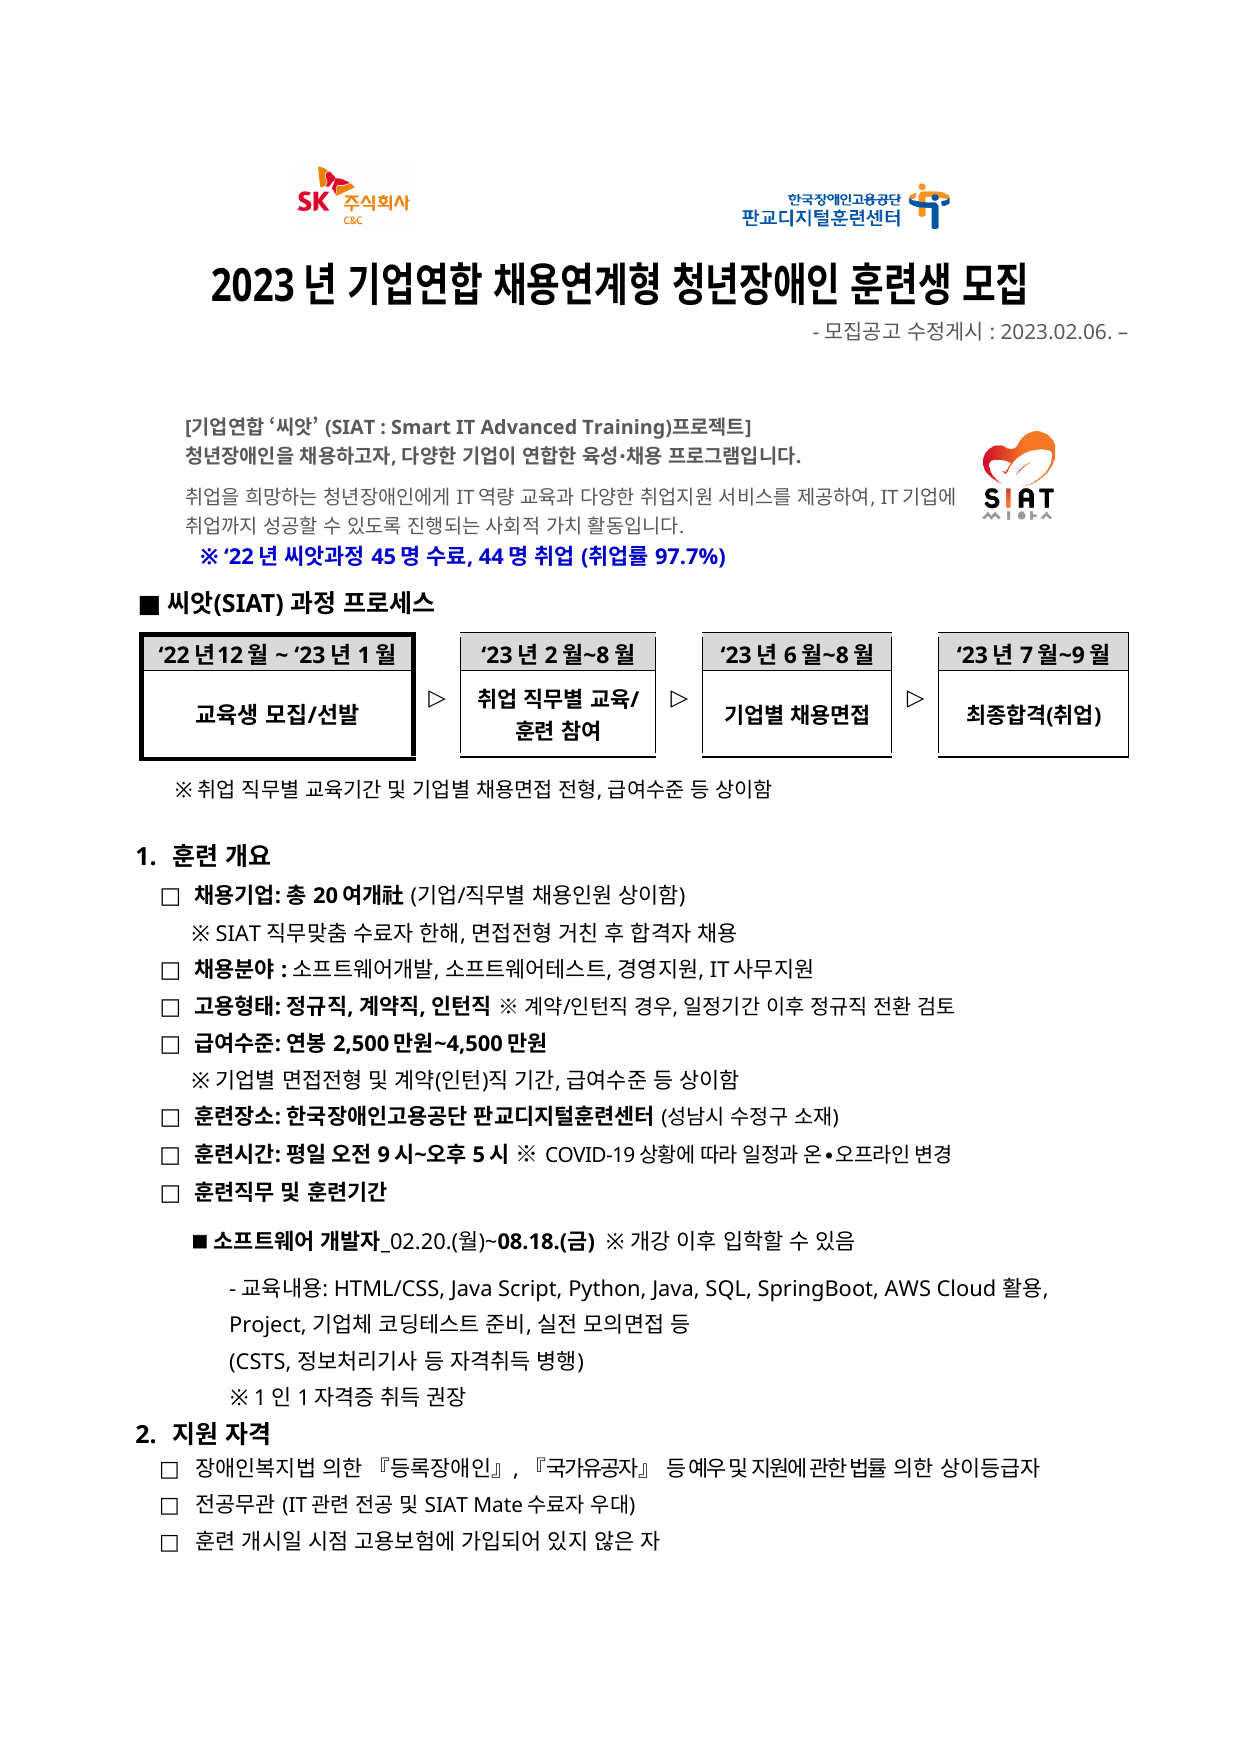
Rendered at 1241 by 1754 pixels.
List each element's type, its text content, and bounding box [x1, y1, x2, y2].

table_cell 최종합격(취업) [939, 671, 1128, 756]
list 고용형태: 정규직, 계약직, 인턴직 ※ 계약/인턴직 경우, 일정기간 이후 정규직 전환 검토 [159, 989, 1128, 1021]
list ※ SIAT 직무맞춤 수료자 한해, 면접전형 거친 후 합격자 채용 [191, 916, 1128, 947]
table_cell 교육생 모집/선발 [144, 671, 411, 756]
list 훈련장소: 한국장애인고용공단 판교디지털훈련센터 (성남시 수정구 소재) [159, 1099, 1128, 1132]
table_header ▷ [892, 632, 939, 756]
list 지원 자격 [135, 1417, 1128, 1451]
list ※ 기업별 면접전형 및 계약(인턴)직 기간, 급여수준 등 상이함 [191, 1063, 1128, 1095]
picture [741, 182, 951, 230]
list 급여수준: 연봉 2,500만원~4,500만원 [159, 1026, 1128, 1058]
table_header [971, 412, 1067, 539]
list 전공무관 (IT관련 전공 및 SIAT Mate수료자 우대) [159, 1487, 1128, 1519]
list ※ 1인 1자격증 취득 권장 [186, 1380, 1128, 1412]
table_header ‘23년 2월~8월 [461, 633, 656, 670]
text - 모집공고 수정게시 : 2023.02.06. – [112, 315, 1128, 345]
text ※ 취업 직무별 교육기간 및 기업별 채용면접 전형, 급여수준 등 상이함 [112, 773, 1128, 804]
list (CSTS, 정보처리기사 등 자격취득 병행) [229, 1344, 1128, 1376]
table_header ▷ [416, 632, 461, 756]
table_header ‘23년 6월~8월 [703, 633, 892, 670]
table_header [기업연합 ‘씨앗’ (SIAT : Smart IT Advanced Training)프로젝트] 청년장애인을 채용하고자, 다양한 기업이 연합한 육성∙채용 프로그램입니다. 취업을 희망하는 청년장애인에게 IT역량 교육과 다양한 취업지원 서비스를 제공하여, IT기업에 취업까지 성공할 수 있도록 진행되는 사회적 가치 활동입니다. [174, 412, 971, 539]
text 소프트웨어 개발자_02.20.(월)~08.18.(금) ※ 개강 이후 입학할 수 있음 [191, 1224, 1128, 1256]
text 2023년 기업연합 채용연계형 청년장애인 훈련생 모집 [112, 248, 1128, 315]
list 채용기업: 총 20여개社 (기업/직무별 채용인원 상이함) [159, 878, 1128, 911]
list 채용분야 : 소프트웨어개발, 소프트웨어테스트, 경영지원, IT사무지원 [159, 952, 1128, 984]
picture [289, 162, 417, 230]
list - 교육내용: HTML/CSS, Java Script, Python, Java, SQL, SpringBoot, AWS Cloud 활용, Project, 기업체 코딩테스트 준비, 실전 모의면접 등 [229, 1271, 1128, 1339]
list 훈련 개시일 시점 고용보험에 가입되어 있지 않은 자 [159, 1524, 1128, 1556]
text ※ ‘22년 씨앗과정 45명 수료, 44명 취업 (취업률 97.7%) [112, 539, 1128, 571]
list 훈련시간: 평일 오전 9시~오후 5시 ※ COVID-19상황에 따라 일정과 온∙오프라인 변경 [159, 1136, 1128, 1170]
table_header ▷ [656, 632, 703, 756]
text ■ 씨앗(SIAT) 과정 프로세스 [112, 583, 1128, 620]
table_cell 취업 직무별 교육/훈련 참여 [461, 671, 656, 756]
list 훈련 개요 [135, 839, 1128, 873]
table_header ‘22년 12월 ~ ‘23년 1월 [144, 637, 411, 670]
list 장애인복지법 의한 『등록장애인』, 『국가유공자』 등 예우 및 지원에 관한 법률 의한 상이등급자 [159, 1451, 1128, 1483]
picture [982, 431, 1056, 520]
table_header ‘23년 7월~9월 [939, 633, 1128, 670]
list 훈련직무 및 훈련기간 [159, 1175, 1128, 1207]
table_cell 기업별 채용면접 [703, 671, 892, 756]
